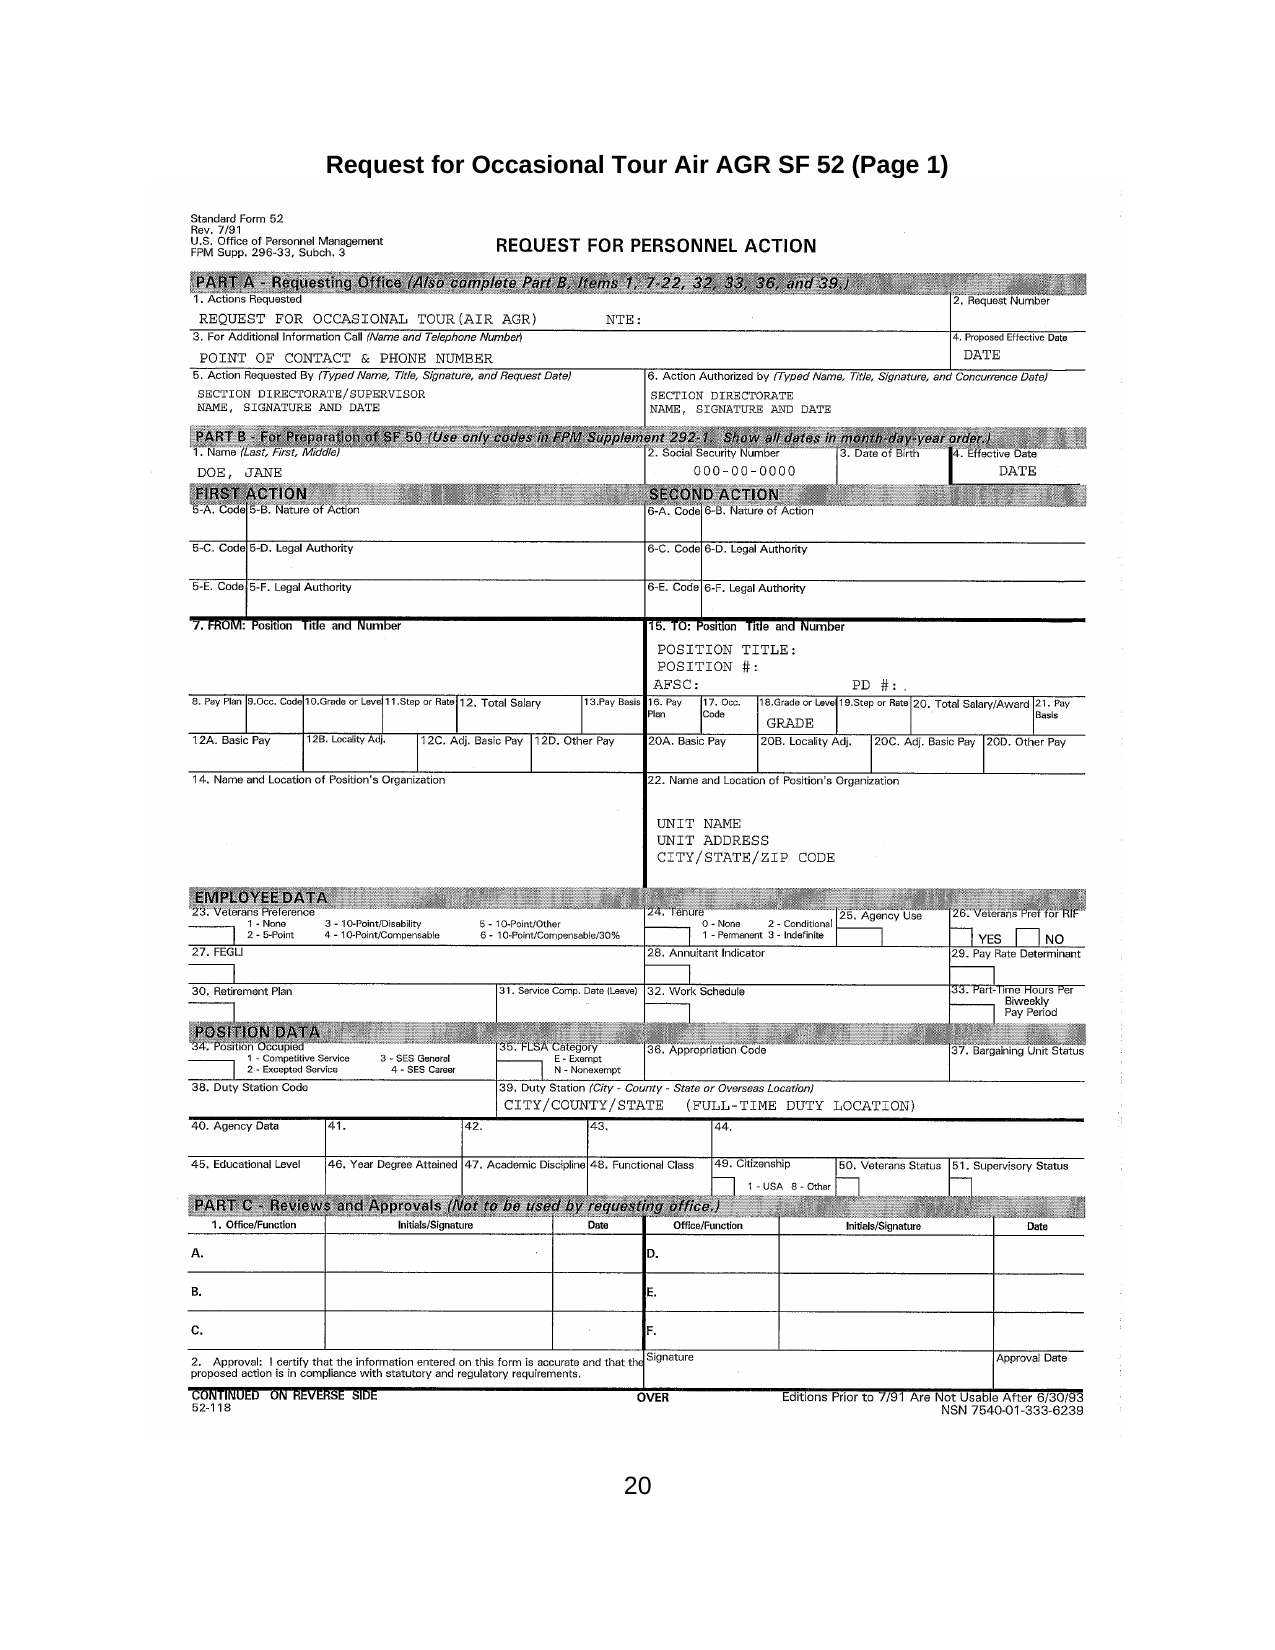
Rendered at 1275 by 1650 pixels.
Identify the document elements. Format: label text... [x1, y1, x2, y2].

text Request for Occasional Tour Air AGR SF 52 (Page 1) [150, 150, 1125, 178]
